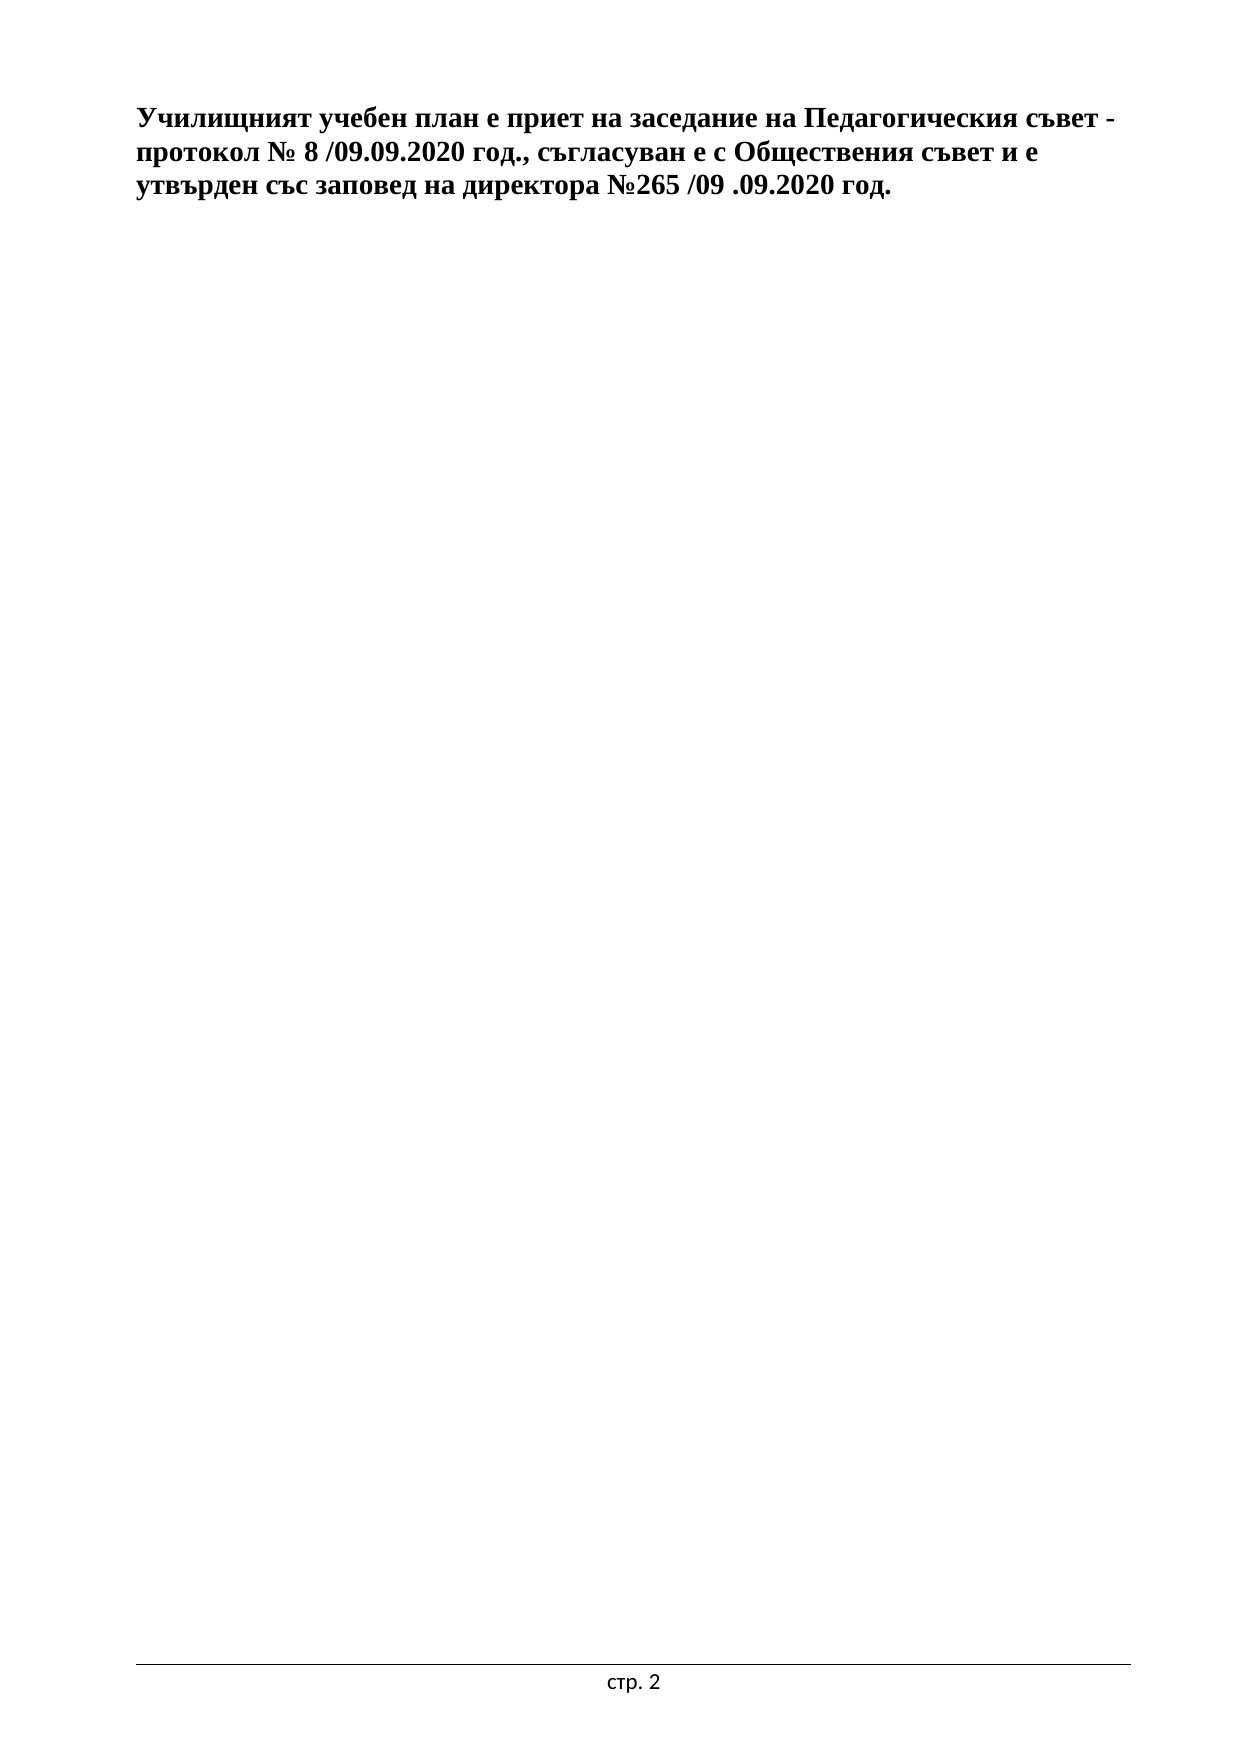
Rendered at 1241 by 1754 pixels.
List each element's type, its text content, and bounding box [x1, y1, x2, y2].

text Училищният учебен план е приет на заседание на Педагогическия съвет - протокол № 8 /09.09.2020 год., съгласуван е с Обществения съвет и е утвърден със заповед на директора №265 /09 .09.2020 год. [136, 100, 1140, 201]
